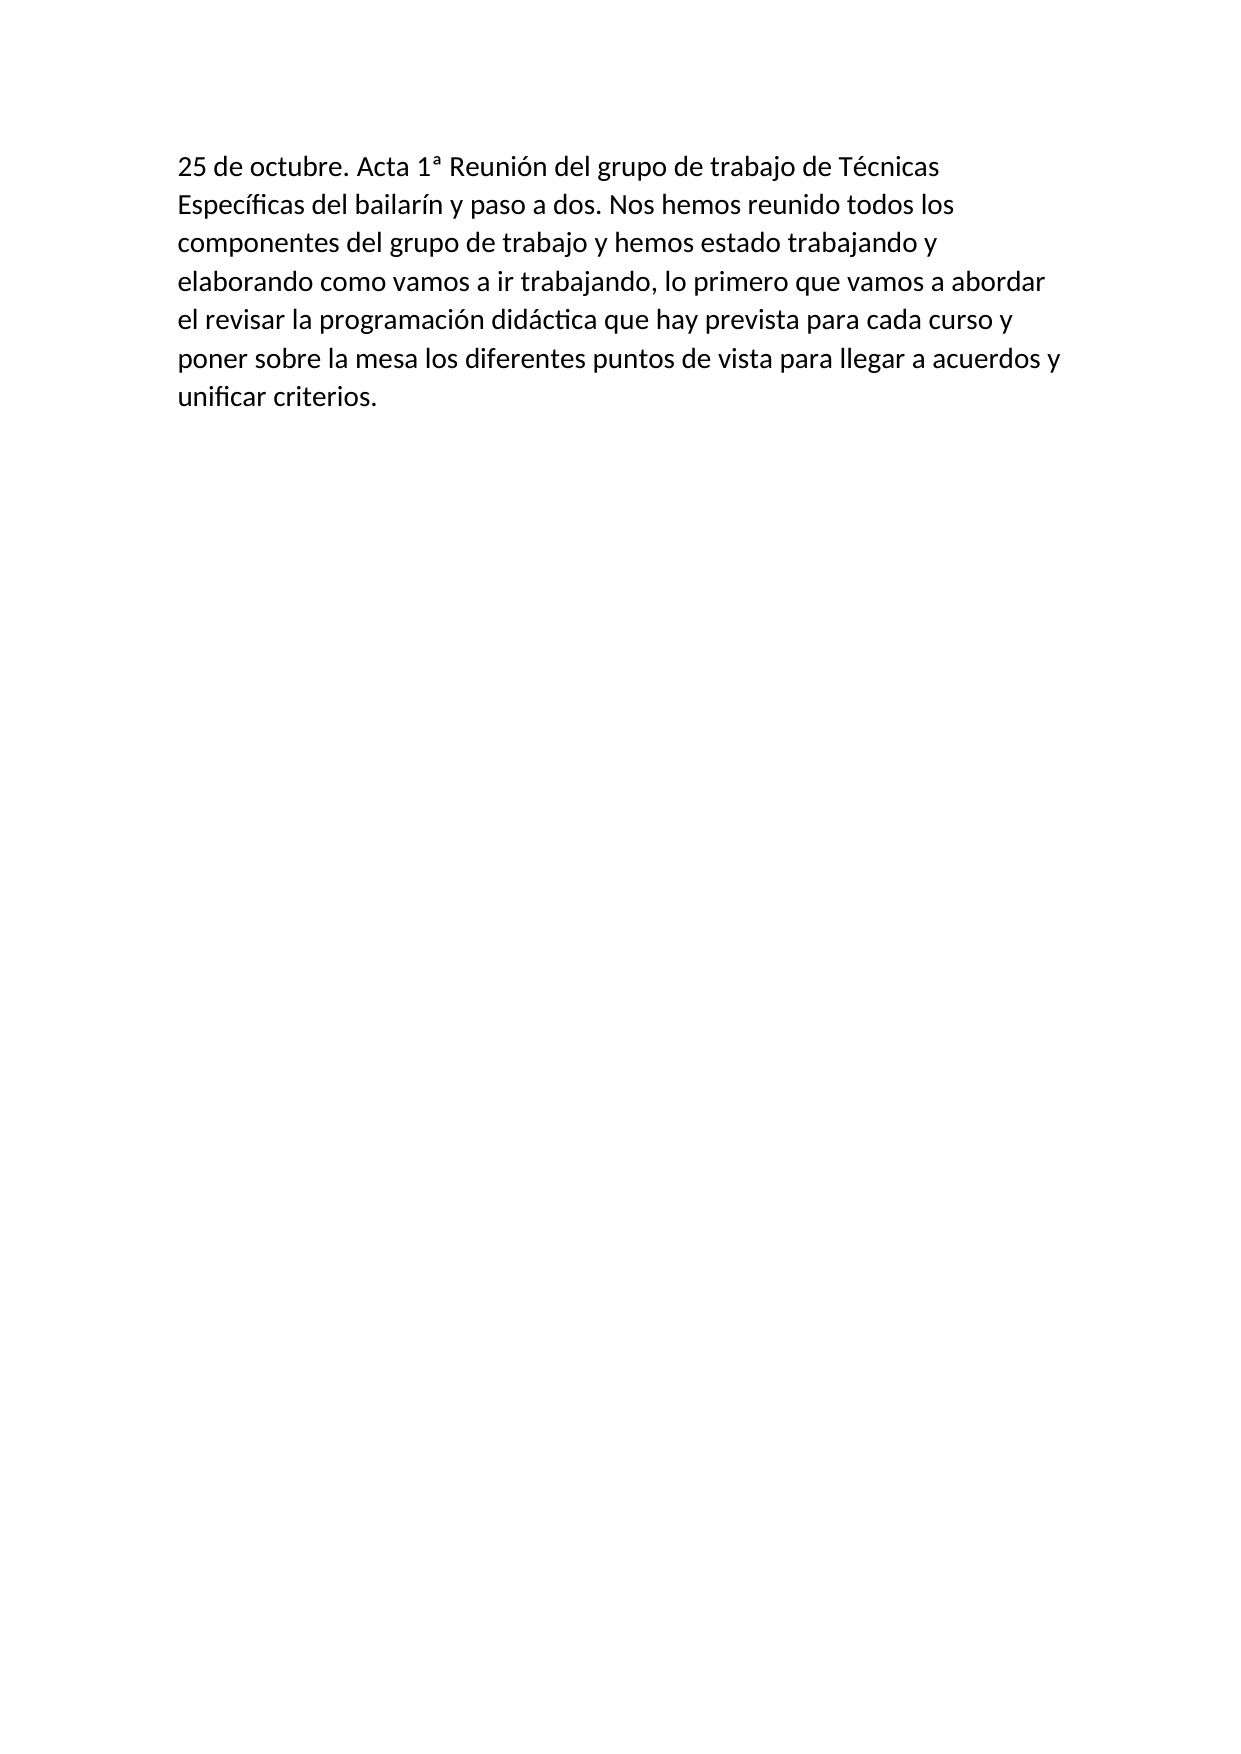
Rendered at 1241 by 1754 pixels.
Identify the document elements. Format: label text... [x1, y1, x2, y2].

text 25 de octubre. Acta 1ª Reunión del grupo de trabajo de Técnicas Específicas del bailarín y paso a dos. Nos hemos reunido todos los componentes del grupo de trabajo y hemos estado trabajando y elaborando como vamos a ir trabajando, lo primero que vamos a abordar el revisar la programación didáctica que hay prevista para cada curso y poner sobre la mesa los diferentes puntos de vista para llegar a acuerdos y unificar criterios. [177, 148, 1063, 414]
